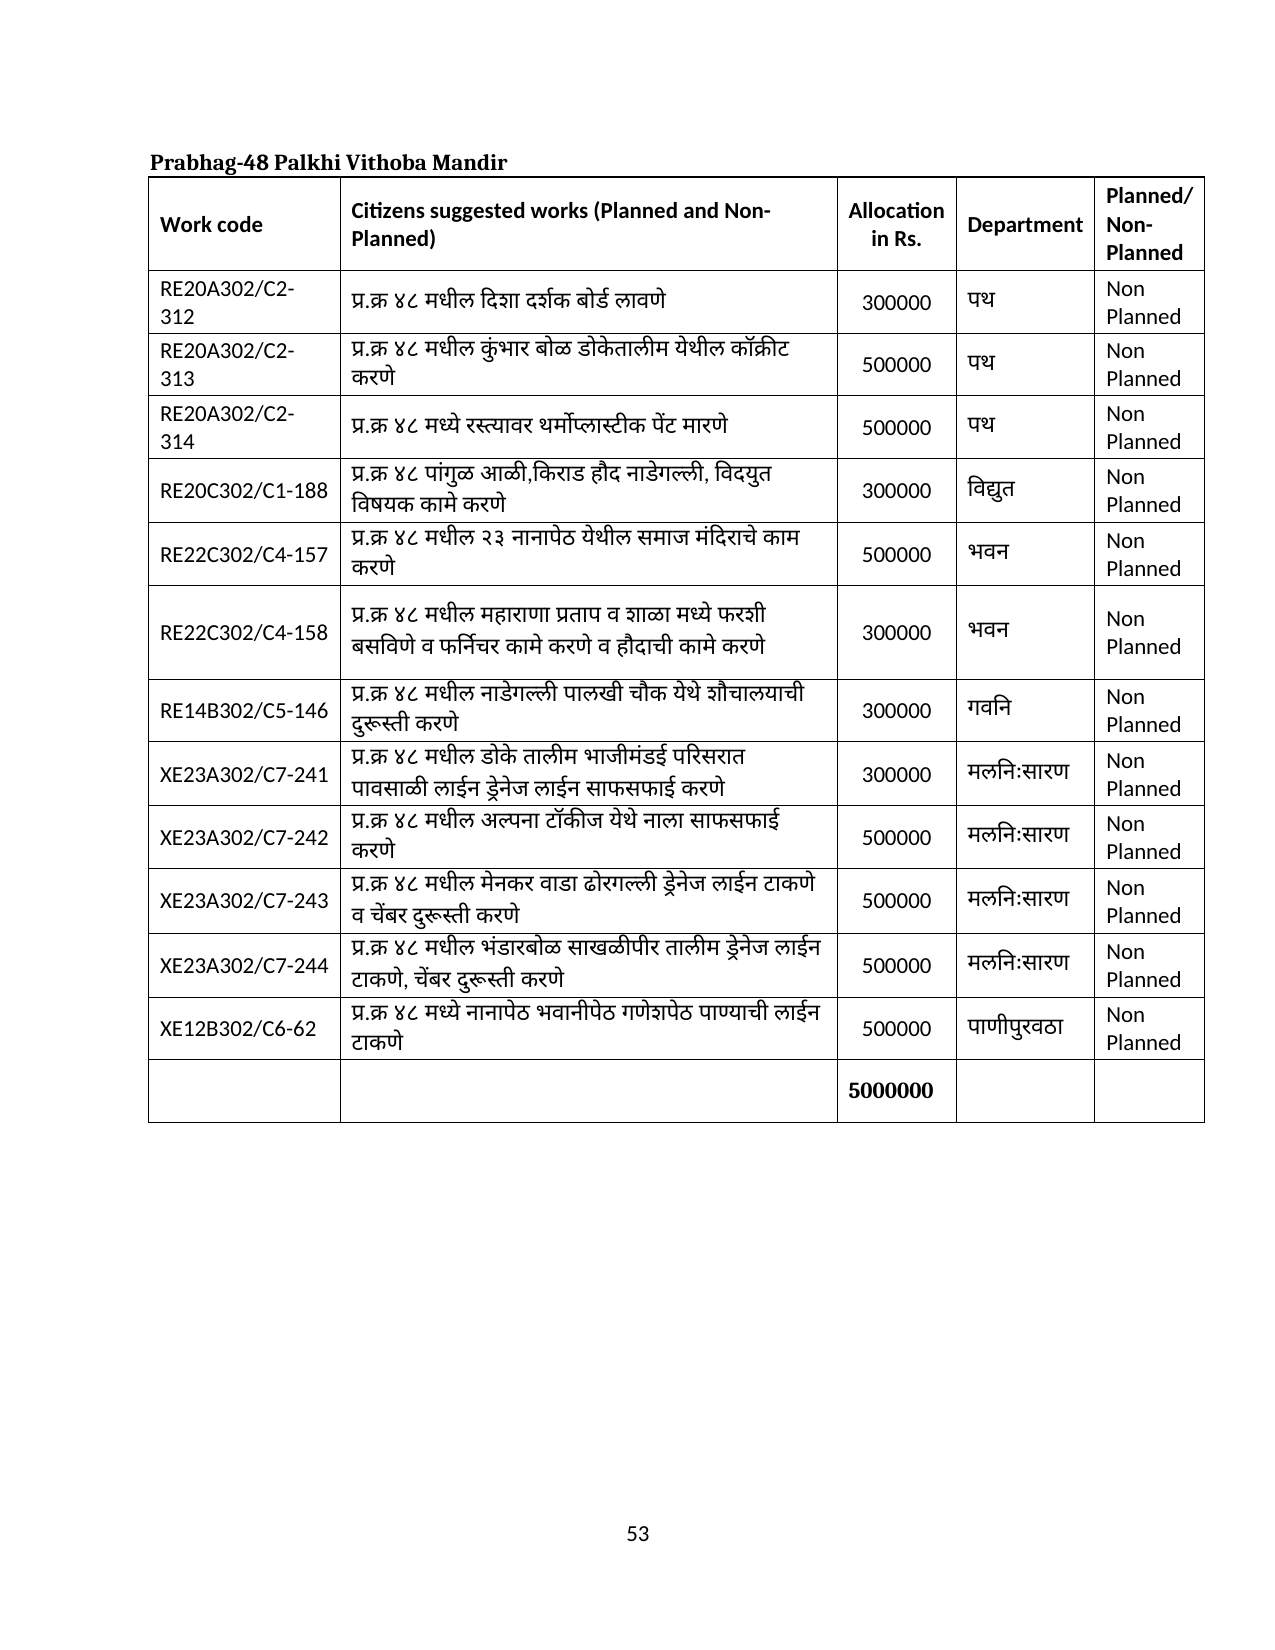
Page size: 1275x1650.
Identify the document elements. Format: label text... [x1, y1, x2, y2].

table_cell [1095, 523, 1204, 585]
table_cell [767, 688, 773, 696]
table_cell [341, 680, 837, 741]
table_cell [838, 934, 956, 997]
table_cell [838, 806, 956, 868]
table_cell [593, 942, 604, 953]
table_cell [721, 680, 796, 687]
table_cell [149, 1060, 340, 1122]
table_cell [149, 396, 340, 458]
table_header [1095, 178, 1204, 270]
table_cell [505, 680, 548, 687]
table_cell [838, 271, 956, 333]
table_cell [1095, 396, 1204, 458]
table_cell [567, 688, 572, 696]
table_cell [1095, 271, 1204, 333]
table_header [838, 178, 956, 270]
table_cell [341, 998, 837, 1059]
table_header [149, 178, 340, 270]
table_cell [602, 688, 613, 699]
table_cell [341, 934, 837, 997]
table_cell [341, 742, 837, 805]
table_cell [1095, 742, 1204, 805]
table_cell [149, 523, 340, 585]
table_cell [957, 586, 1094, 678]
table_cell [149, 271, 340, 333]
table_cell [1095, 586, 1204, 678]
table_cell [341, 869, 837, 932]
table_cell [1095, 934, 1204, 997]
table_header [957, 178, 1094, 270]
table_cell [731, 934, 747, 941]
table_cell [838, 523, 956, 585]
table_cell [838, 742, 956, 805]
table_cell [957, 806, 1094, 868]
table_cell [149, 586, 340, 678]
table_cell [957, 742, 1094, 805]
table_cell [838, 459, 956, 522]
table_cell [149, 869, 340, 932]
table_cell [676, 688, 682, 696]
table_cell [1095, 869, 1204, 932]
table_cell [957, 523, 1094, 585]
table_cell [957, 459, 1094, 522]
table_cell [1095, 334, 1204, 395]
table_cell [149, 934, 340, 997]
subtitle Prabhag-48 Palkhi Vithoba Mandir [150, 150, 1125, 176]
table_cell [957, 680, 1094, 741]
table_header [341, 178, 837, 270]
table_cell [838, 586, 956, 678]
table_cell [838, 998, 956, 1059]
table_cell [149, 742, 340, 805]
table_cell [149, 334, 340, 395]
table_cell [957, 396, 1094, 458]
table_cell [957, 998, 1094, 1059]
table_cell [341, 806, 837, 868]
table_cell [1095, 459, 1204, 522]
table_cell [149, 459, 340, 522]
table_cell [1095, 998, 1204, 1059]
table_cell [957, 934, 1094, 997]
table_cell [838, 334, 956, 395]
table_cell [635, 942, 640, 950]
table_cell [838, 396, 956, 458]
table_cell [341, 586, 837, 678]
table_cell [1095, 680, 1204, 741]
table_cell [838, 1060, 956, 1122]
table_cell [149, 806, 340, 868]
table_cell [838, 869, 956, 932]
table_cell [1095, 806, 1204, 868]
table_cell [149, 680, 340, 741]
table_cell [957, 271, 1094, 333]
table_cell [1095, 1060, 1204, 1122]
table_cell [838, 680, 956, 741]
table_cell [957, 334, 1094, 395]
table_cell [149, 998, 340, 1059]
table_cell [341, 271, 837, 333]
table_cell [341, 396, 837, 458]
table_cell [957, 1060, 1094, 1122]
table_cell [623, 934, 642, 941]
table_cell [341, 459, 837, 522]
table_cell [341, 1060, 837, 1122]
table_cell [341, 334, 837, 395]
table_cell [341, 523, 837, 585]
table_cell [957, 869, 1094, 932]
